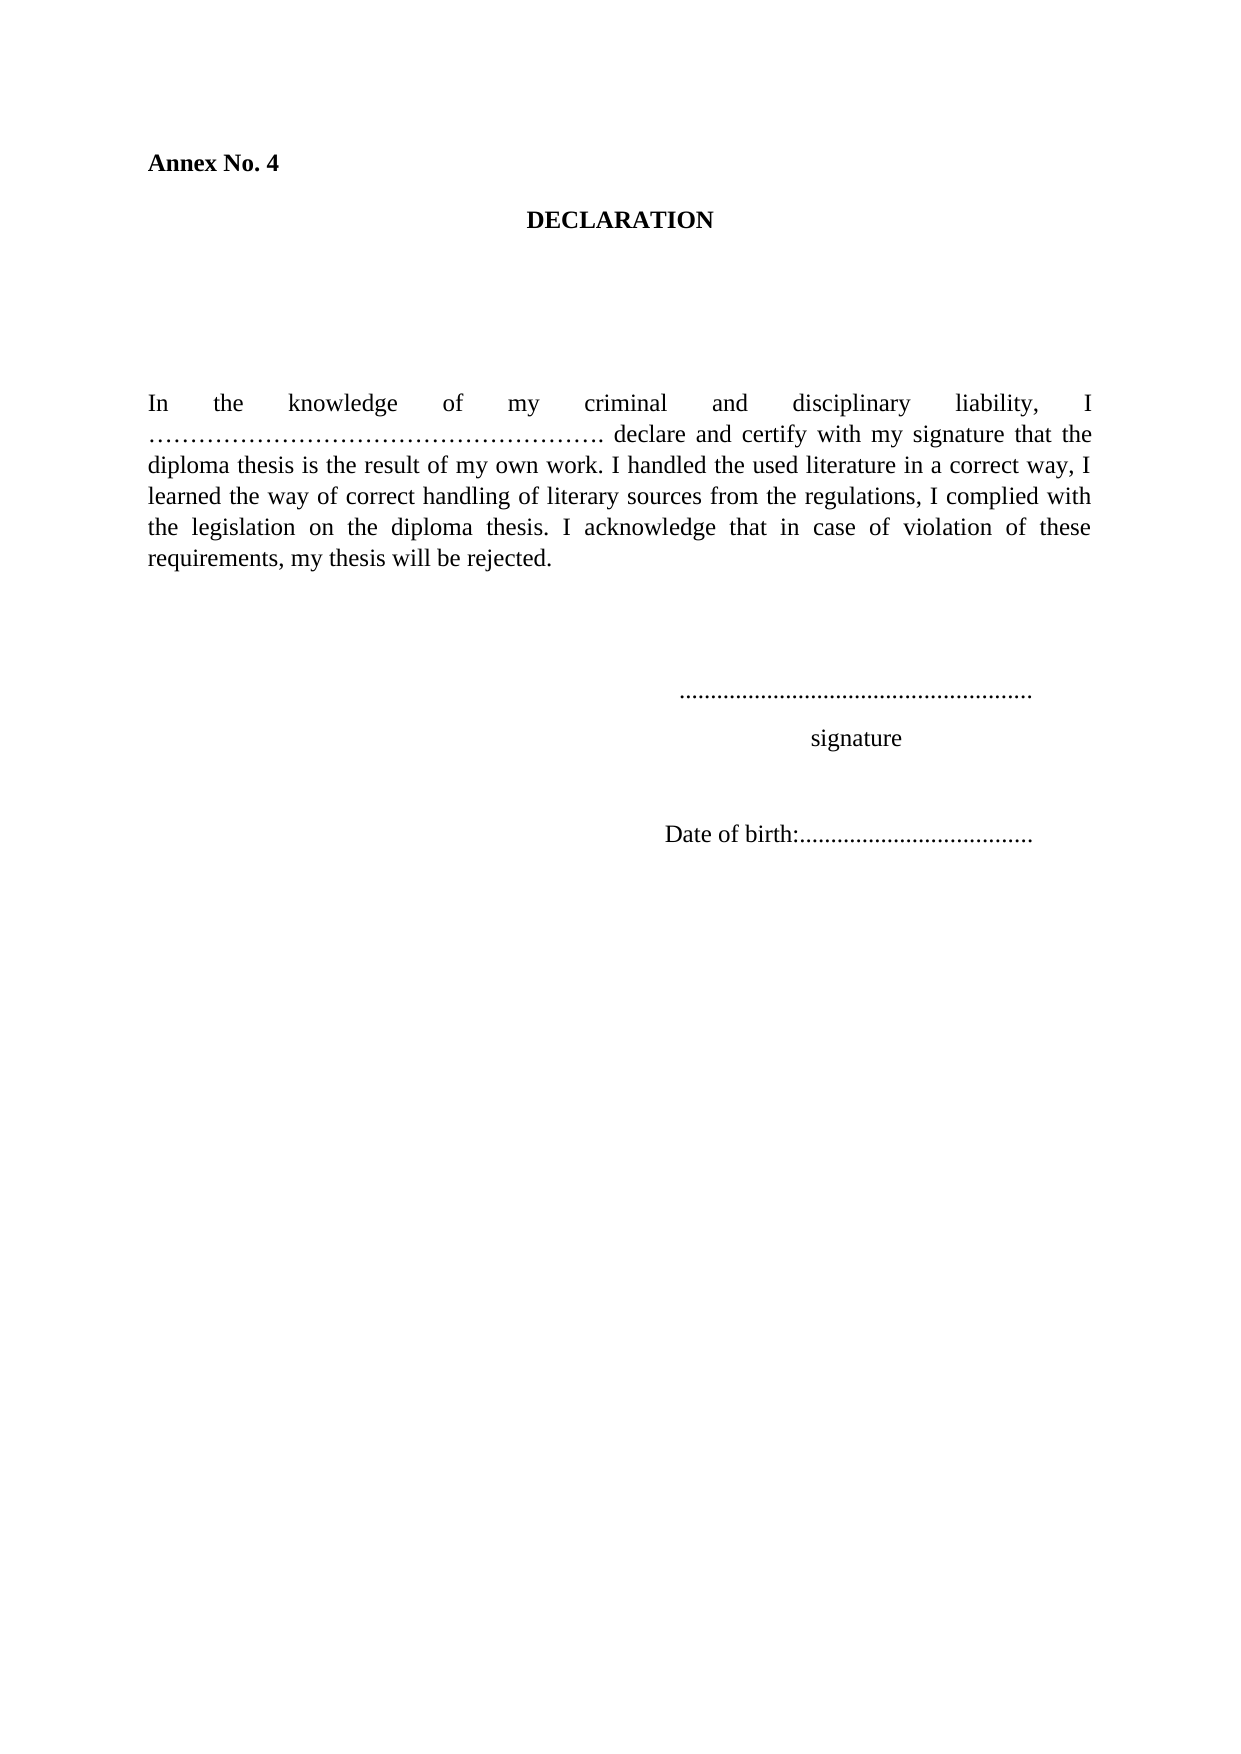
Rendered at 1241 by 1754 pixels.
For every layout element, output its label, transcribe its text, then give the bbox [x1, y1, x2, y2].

text Date of birth: [591, 819, 1093, 847]
text signature [148, 723, 1093, 752]
text DECLARATION [148, 205, 1093, 234]
text Annex No. 4 [148, 148, 1093, 176]
text In the knowledge of my criminal and disciplinary liability, I ………………………………………………. declare and certify with my signature that the diploma thesis is the result of my own work. I handled the used literature in a correct way, I learned the way of correct handling of literary sources from the regulations, I complied with the legislation on the diploma thesis. I acknowledge that in case of violation of these requirements, my thesis will be rejected. [148, 388, 1093, 572]
